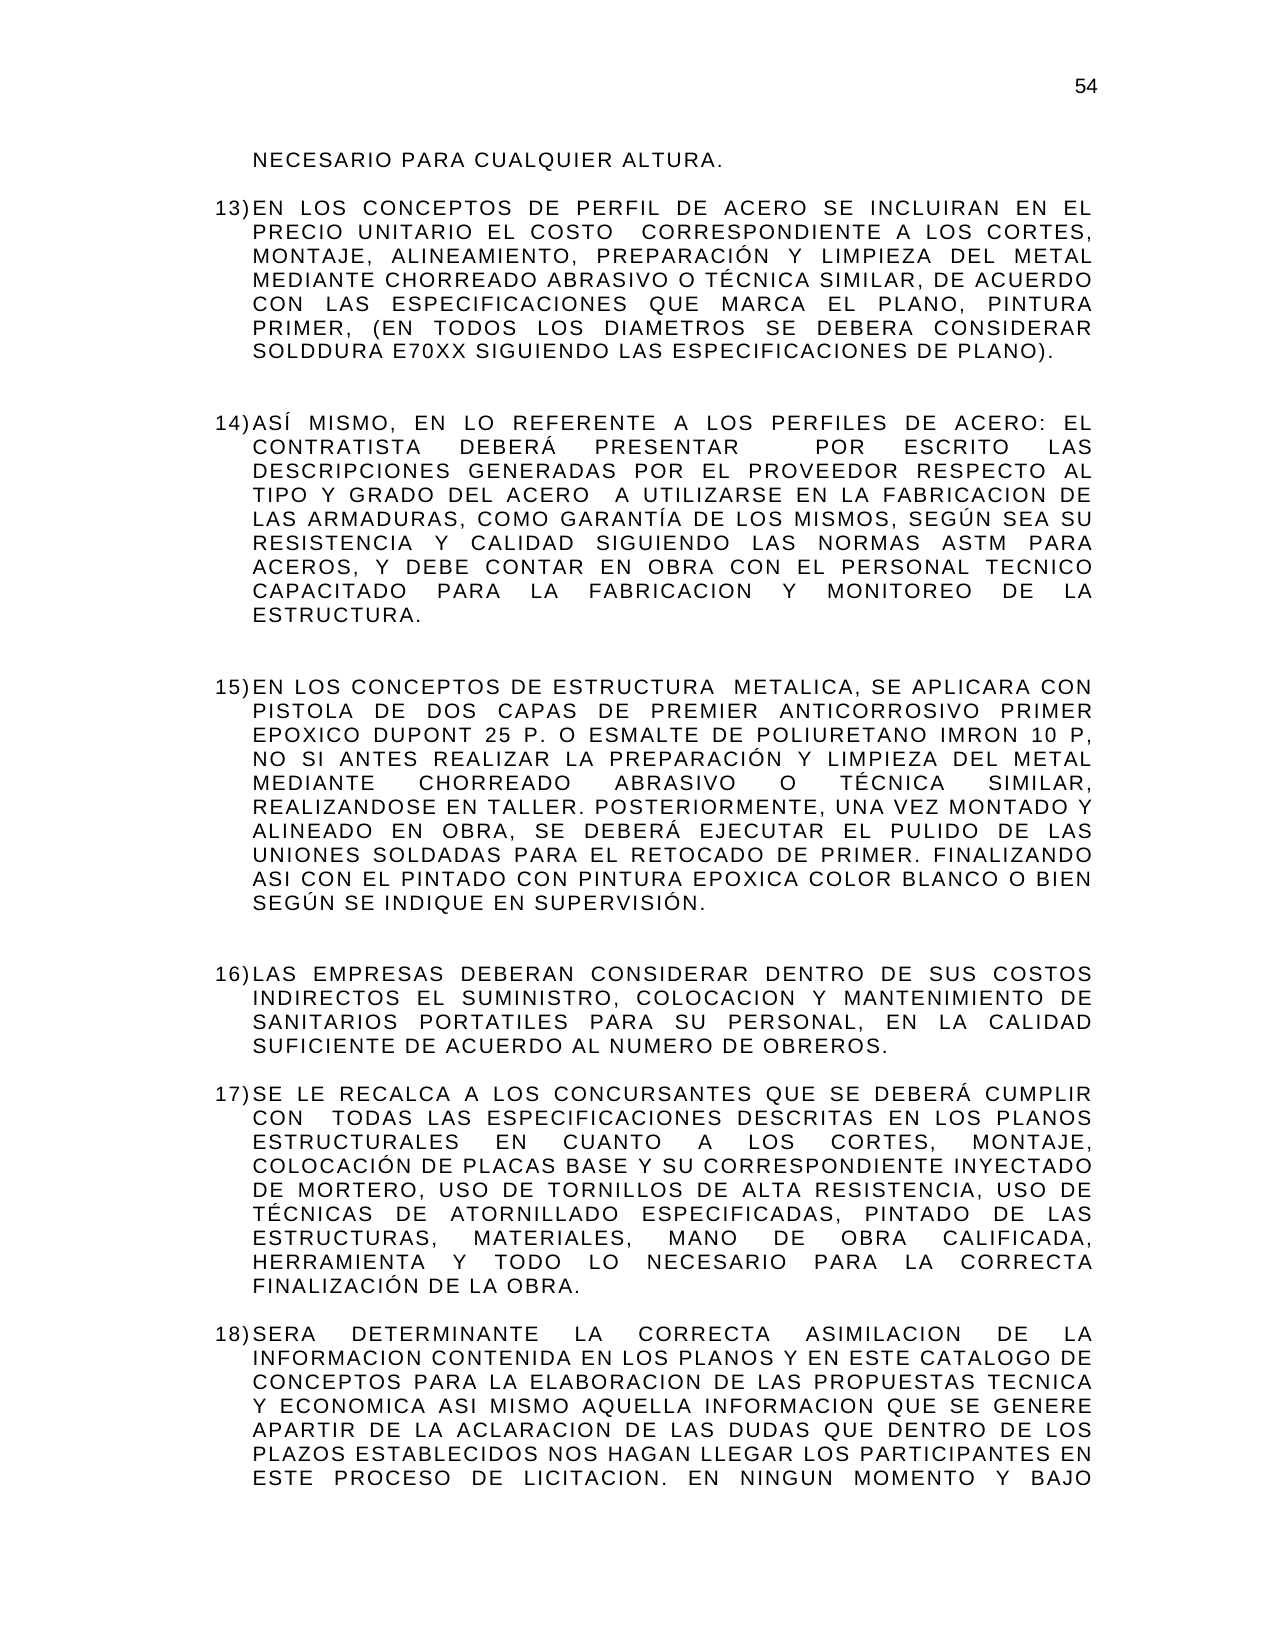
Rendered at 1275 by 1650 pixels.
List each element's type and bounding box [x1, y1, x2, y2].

table_header [170, 148, 1211, 1489]
